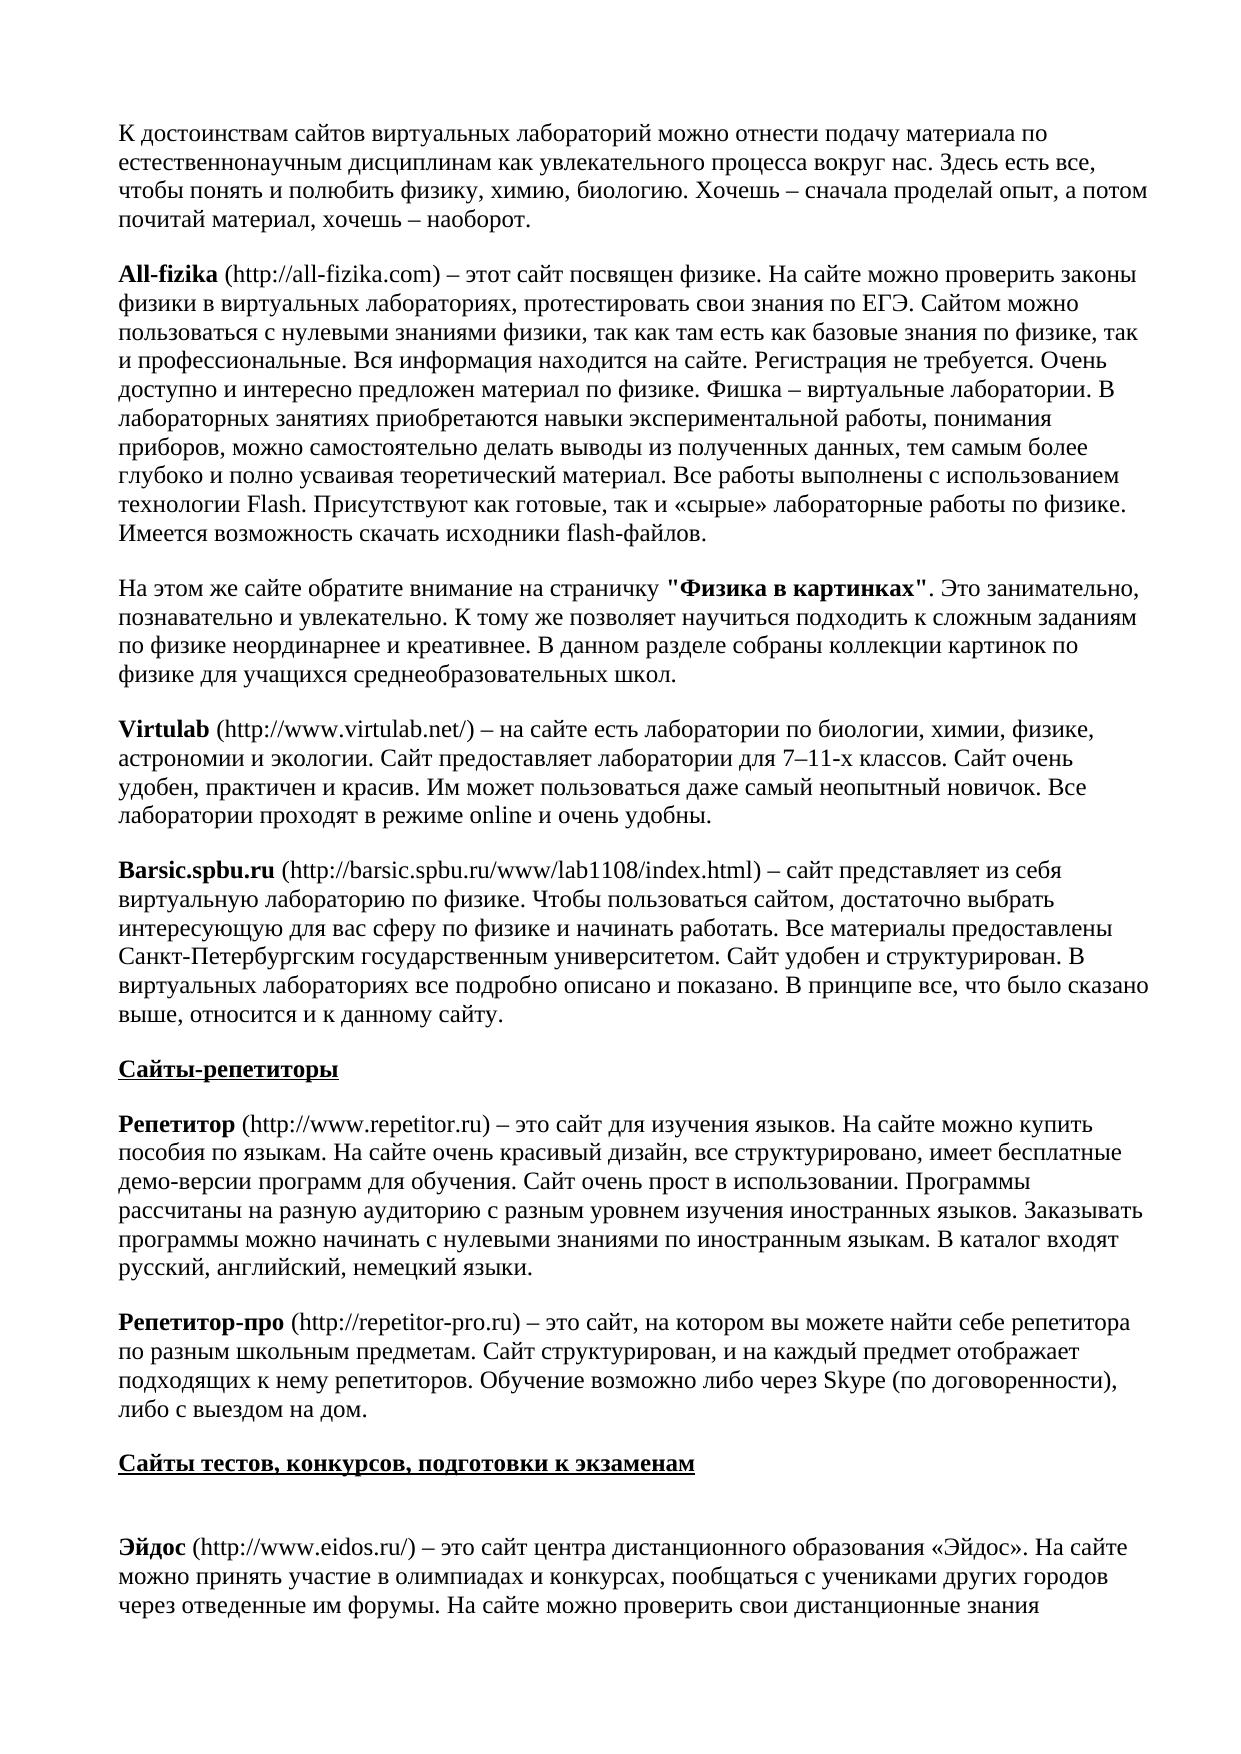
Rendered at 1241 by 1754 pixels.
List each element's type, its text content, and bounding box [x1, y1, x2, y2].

text Репетитор-про (http://repetitor-pro.ru) – это сайт, на котором вы можете найти себе репетитора по разным школьным предметам. Сайт структурирован, и на каждый предмет отображает подходящих к нему репетиторов. Обучение возможно либо через Skype (по договоренности), либо с выездом на дом. [118, 1307, 1152, 1422]
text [118, 1503, 1152, 1618]
text Virtulab (http://www.virtulab.net/) – на сайте есть лаборатории по биологии, химии, физике, астрономии и экологии. Сайт предоставляет лаборатории для 7–11-х классов. Сайт очень удобен, практичен и красив. Им может пользоваться даже самый неопытный новичок. Все лаборатории проходят в режиме online и очень удобны. [118, 714, 1152, 829]
text All-fizika (http://all-fizika.com) – этот сайт посвящен физике. На сайте можно проверить законы физики в виртуальных лабораториях, протестировать свои знания по ЕГЭ. Сайтом можно пользоваться с нулевыми знаниями физики, так как там есть как базовые знания по физике, так и профессиональные. Вся информация находится на сайте. Регистрация не требуется. Очень доступно и интересно предложен материал по физике. Фишка – виртуальные лаборатории. В лабораторных занятиях приобретаются навыки экспериментальной работы, понимания приборов, можно самостоятельно делать выводы из полученных данных, тем самым более глубоко и полно усваивая теоретический материал. Все работы выполнены с использованием технологии Flash. Присутствуют как готовые, так и «сырые» лабораторные работы по физике. Имеется возможность скачать исходники flash-файлов. [118, 259, 1152, 547]
text Barsic.spbu.ru (http://barsic.spbu.ru/www/lab1108/index.html) – сайт представляет из себя виртуальную лабораторию по физике. Чтобы пользоваться сайтом, достаточно выбрать интересующую для вас сферу по физике и начинать работать. Все материалы предоставлены Санкт-Петербургским государственным университетом. Сайт удобен и структурирован. В виртуальных лабораториях все подробно описано и показано. В принципе все, что было сказано выше, относится и к данному сайту. [118, 855, 1152, 1028]
text Репетитор (http://www.repetitor.ru) – это сайт для изучения языков. На сайте можно купить пособия по языкам. На сайте очень красивый дизайн, все структурировано, имеет бесплатные демо-версии программ для обучения. Сайт очень прост в использовании. Программы рассчитаны на разную аудиторию с разным уровнем изучения иностранных языков. Заказывать программы можно начинать с нулевыми знаниями по иностранным языкам. В каталог входят русский, английский, немецкий языки. [118, 1109, 1152, 1281]
text Сайты тестов, конкурсов, подготовки к экзаменам [118, 1448, 1152, 1477]
text На этом же сайте обратите внимание на страничку "Физика в картинках". Это занимательно, познавательно и увлекательно. К тому же позволяет научиться подходить к сложным заданиям по физике неординарнее и креативнее. В данном разделе собраны коллекции картинок по физике для учащихся среднеобразовательных школ. [118, 573, 1152, 688]
text К достоинствам сайтов виртуальных лабораторий можно отнести подачу материала по естественнонаучным дисциплинам как увлекательного процесса вокруг нас. Здесь есть все, чтобы понять и полюбить физику, химию, биологию. Хочешь – сначала проделай опыт, а потом почитай материал, хочешь – наоборот. [118, 118, 1152, 233]
text Сайты-репетиторы [118, 1054, 1152, 1083]
